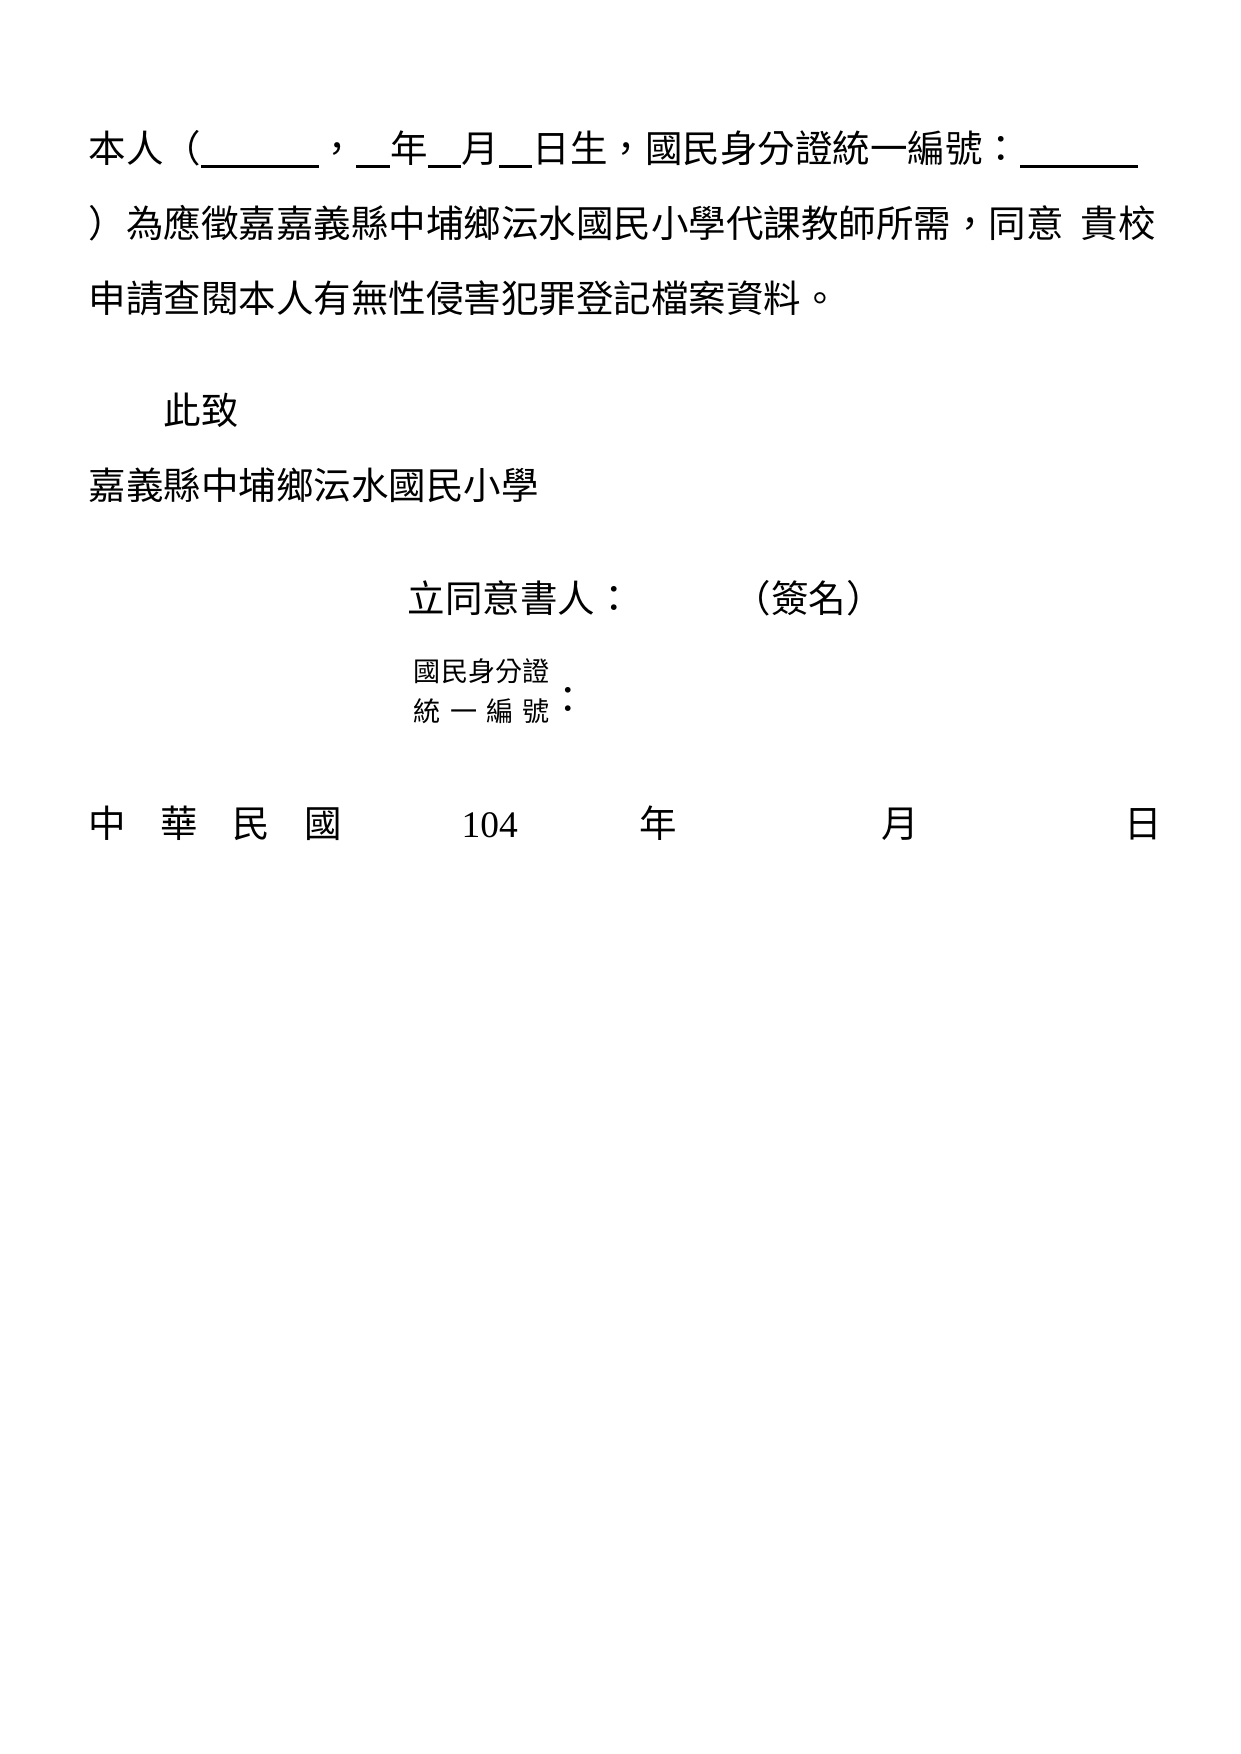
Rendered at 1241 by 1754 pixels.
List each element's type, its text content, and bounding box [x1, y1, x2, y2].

text 本人（ ， 年 月 日生，國民身分證統一編號： ）為應徵嘉嘉義縣中埔鄉沄水國民小學代課教師所需，同意 貴校申請查閱本人有無性侵害犯罪登記檔案資料。 [89, 108, 1162, 333]
text 立同意書人： （簽名） [89, 558, 1162, 633]
text 嘉義縣中埔鄉沄水國民小學 [89, 446, 1162, 521]
text 此致 [89, 371, 1162, 446]
text 國民身分證統一編號： [89, 633, 1162, 746]
text 中華民國 104 年 月 日 [89, 783, 1162, 858]
